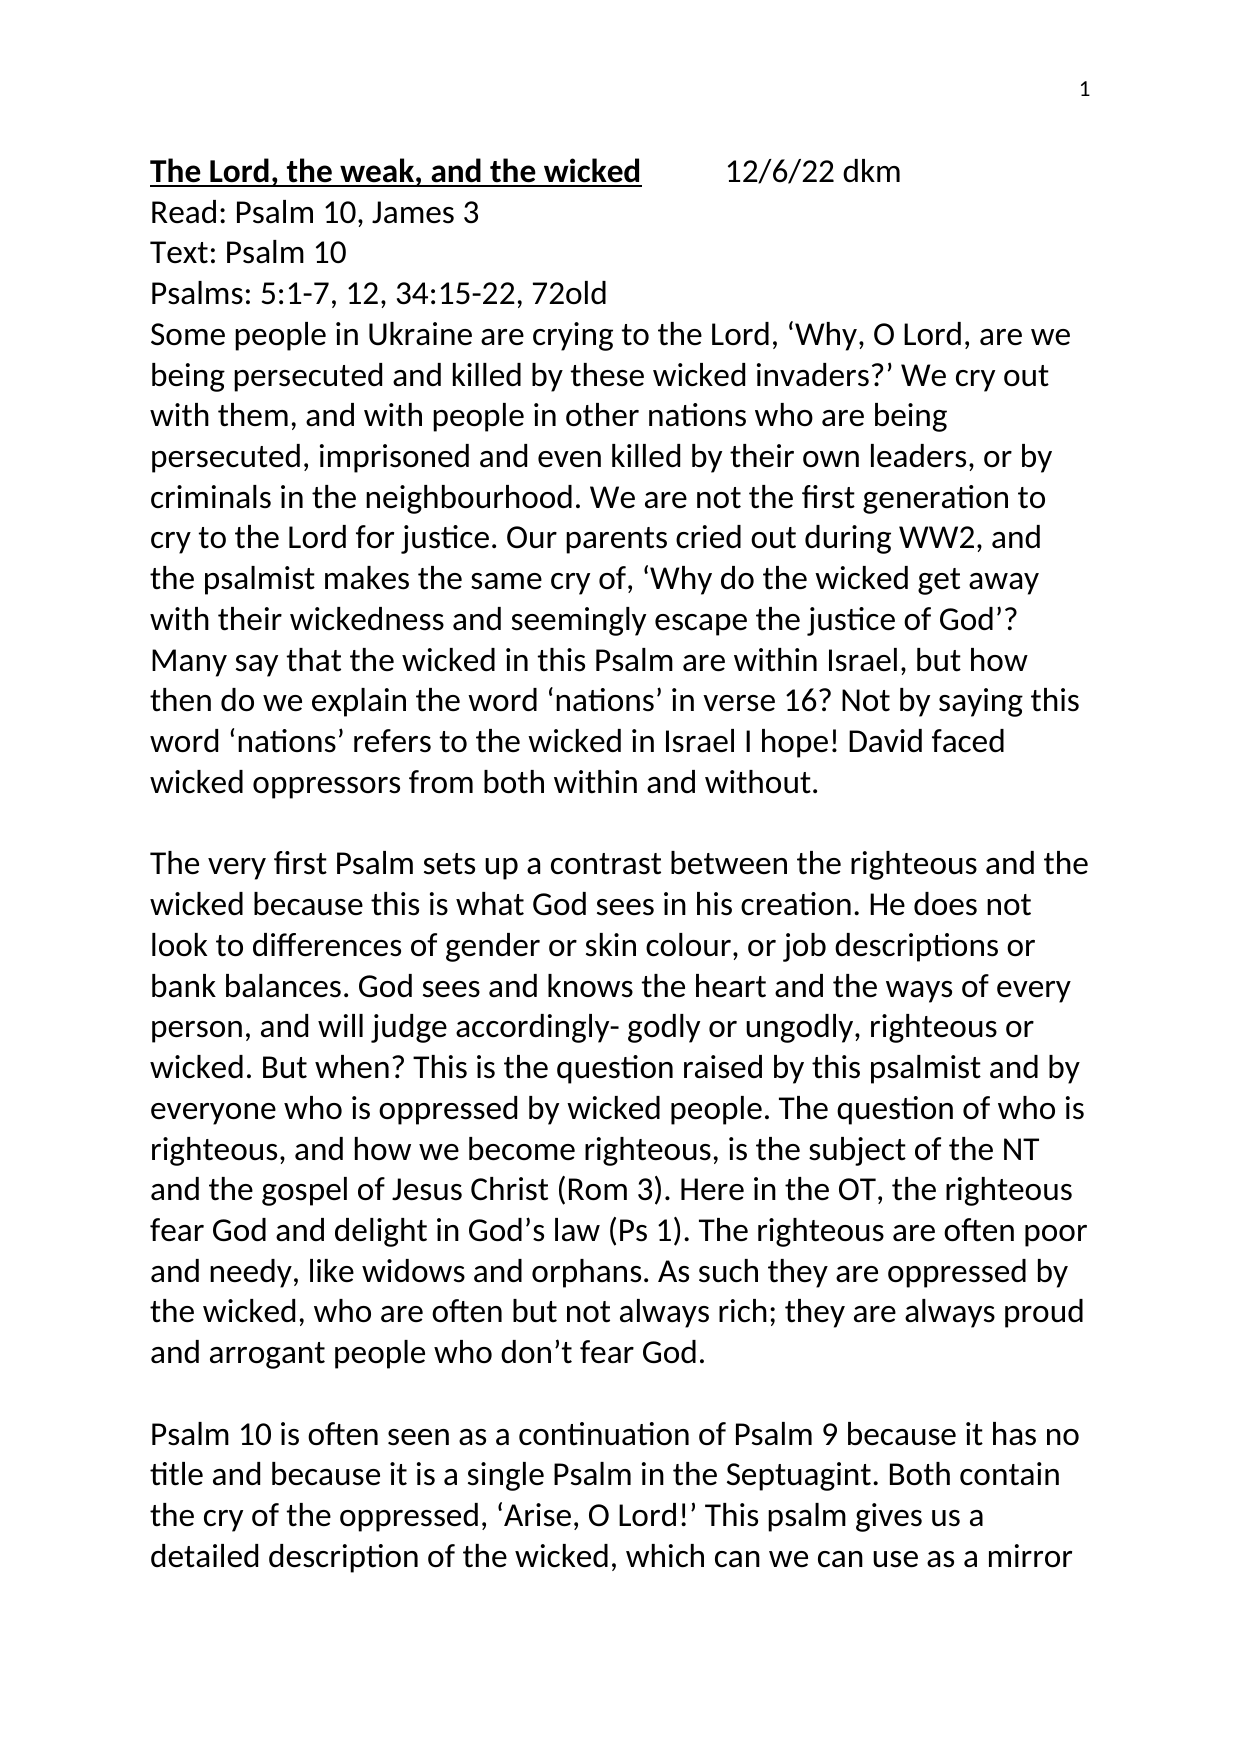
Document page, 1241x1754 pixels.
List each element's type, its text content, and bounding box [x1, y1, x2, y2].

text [150, 1413, 1090, 1576]
text Read: Psalm 10, James 3 [150, 191, 1090, 231]
text Some people in Ukraine are crying to the Lord, ‘Why, O Lord, are we being persecuted and killed by these wicked invaders?’ We cry out with them, and with people in other nations who are being persecuted, imprisoned and even killed by their own leaders, or by criminals in the neighbourhood. We are not the first generation to cry to the Lord for justice. Our parents cried out during WW2, and the psalmist makes the same cry of, ‘Why do the wicked get away with their wickedness and seemingly escape the justice of God’? Many say that the wicked in this Psalm are within Israel, but how then do we explain the word ‘nations’ in verse 16? Not by saying this word ‘nations’ refers to the wicked in Israel I hope! David faced wicked oppressors from both within and without. [150, 313, 1090, 802]
text Psalms: 5:1-7, 12, 34:15-22, 72old [150, 272, 1090, 313]
text Text: Psalm 10 [150, 231, 1090, 272]
text The very first Psalm sets up a contrast between the righteous and the wicked because this is what God sees in his creation. He does not look to differences of gender or skin colour, or job descriptions or bank balances. God sees and knows the heart and the ways of every person, and will judge accordingly- godly or ungodly, righteous or wicked. But when? This is the question raised by this psalmist and by everyone who is oppressed by wicked people. The question of who is righteous, and how we become righteous, is the subject of the NT and the gospel of Jesus Christ (Rom 3). Here in the OT, the righteous fear God and delight in God’s law (Ps 1). The righteous are often poor and needy, like widows and orphans. As such they are oppressed by the wicked, who are often but not always rich; they are always proud and arrogant people who don’t fear God. [150, 842, 1090, 1372]
text The Lord, the weak, and the wicked 12/6/22 dkm [150, 150, 1090, 191]
